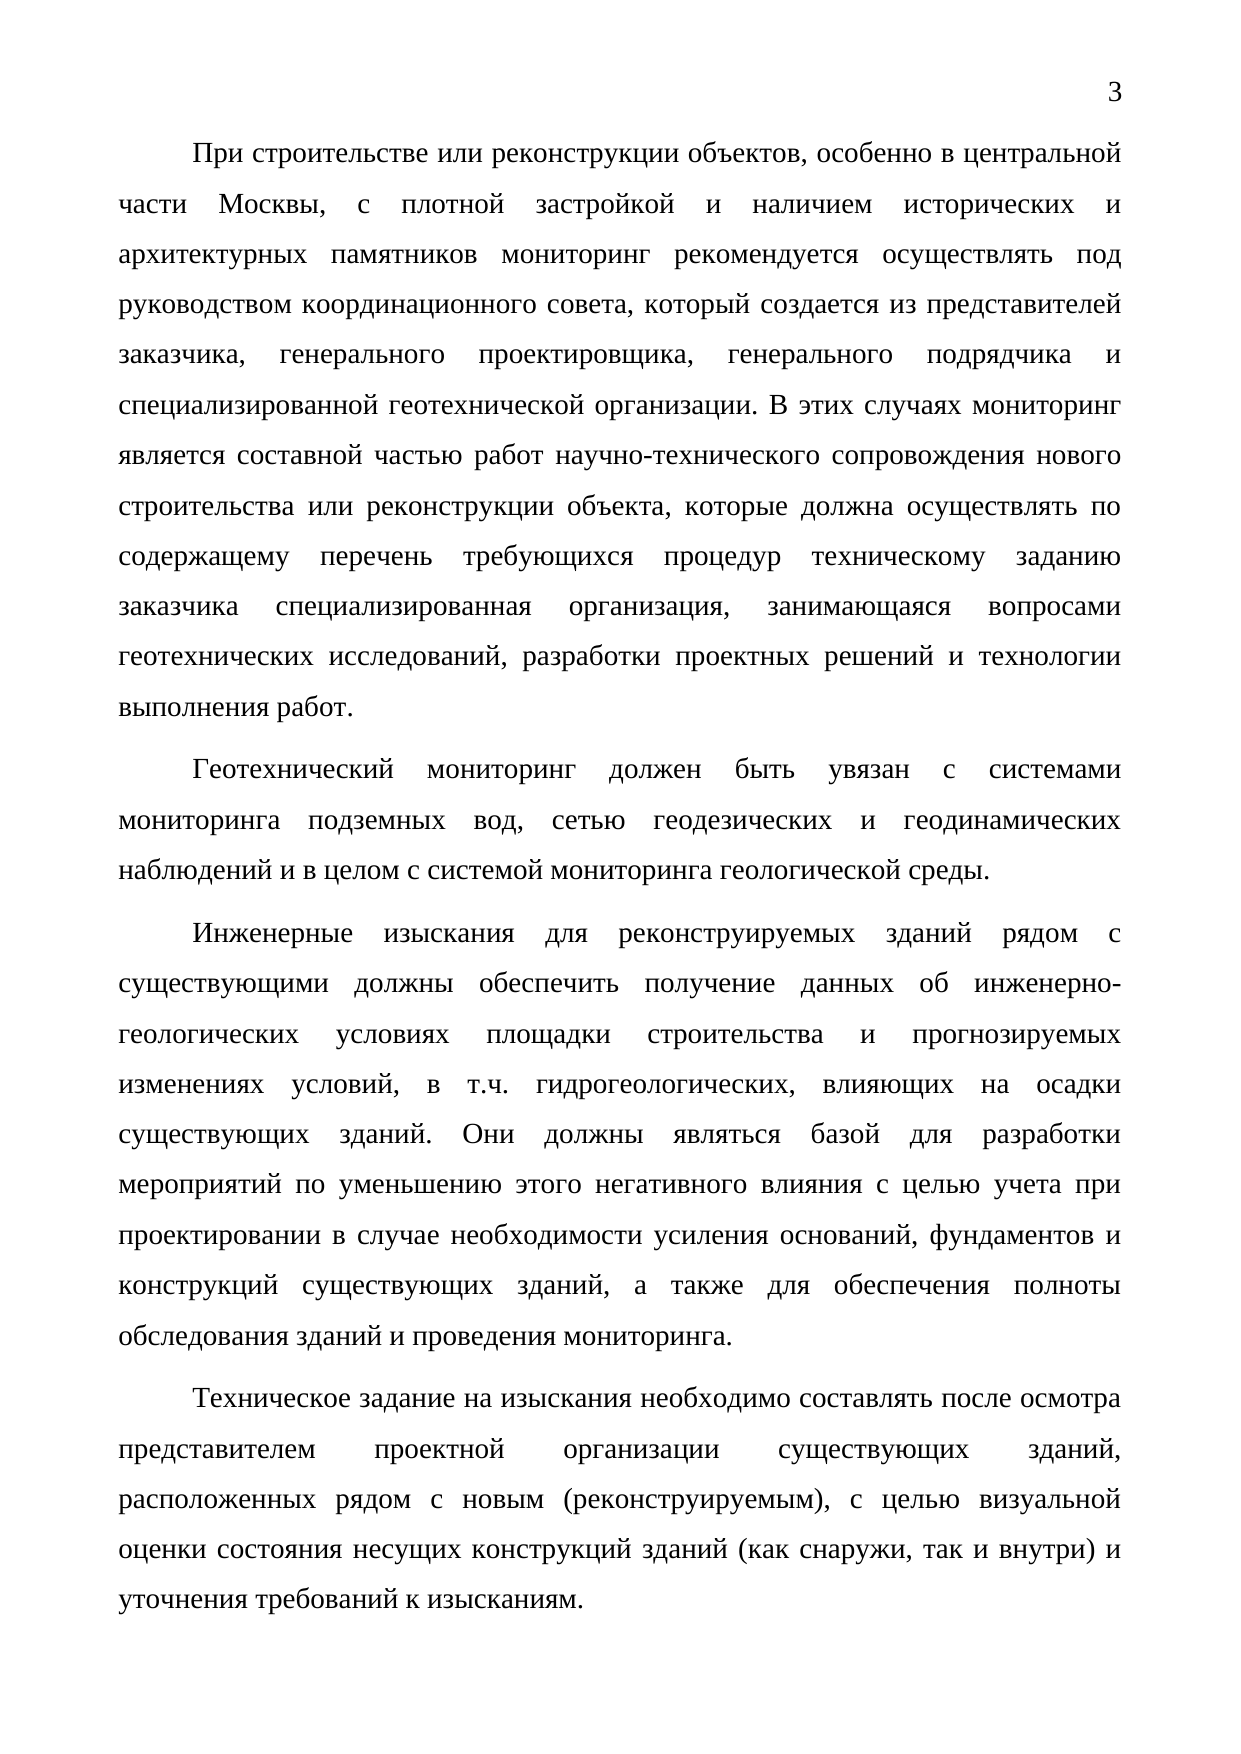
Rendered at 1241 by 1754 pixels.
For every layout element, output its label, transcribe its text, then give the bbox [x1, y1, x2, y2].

text При строительстве или реконструкции объектов, особенно в центральной части Москвы, с плотной застройкой и наличием исторических и архитектурных памятников мониторинг рекомендуется осуществлять под руководством координационного совета, который создается из представителей заказчика, генерального проектировщика, генерального подрядчика и специализированной геотехнической организации. В этих случаях мониторинг является составной частью работ научно-технического сопровождения нового строительства или реконструкции объекта, которые должна осуществлять по содержащему перечень требующихся процедур техническому заданию заказчика специализированная организация, занимающаяся вопросами геотехнических исследований, разработки проектных решений и технологии выполнения работ. [118, 135, 1122, 722]
text Техническое задание на изыскания необходимо составлять после осмотра представителем проектной организации существующих зданий, расположенных рядом с новым (реконструируемым), с целью визуальной оценки состояния несущих конструкций зданий (как снаружи, так и внутри) и уточнения требований к изысканиям. [118, 1380, 1122, 1615]
text Инженерные изыскания для реконструируемых зданий рядом с существующими должны обеспечить получение данных об инженерно-геологических условиях площадки строительства и прогнозируемых изменениях условий, в т.ч. гидрогеологических, влияющих на осадки существующих зданий. Они должны являться базой для разработки мероприятий по уменьшению этого негативного влияния с целью учета при проектировании в случае необходимости усиления оснований, фундаментов и конструкций существующих зданий, а также для обеспечения полноты обследования зданий и проведения мониторинга. [118, 915, 1122, 1351]
text Геотехнический мониторинг должен быть увязан с системами мониторинга подземных вод, сетью геодезических и геодинамических наблюдений и в целом с системой мониторинга геологической среды. [118, 752, 1122, 886]
